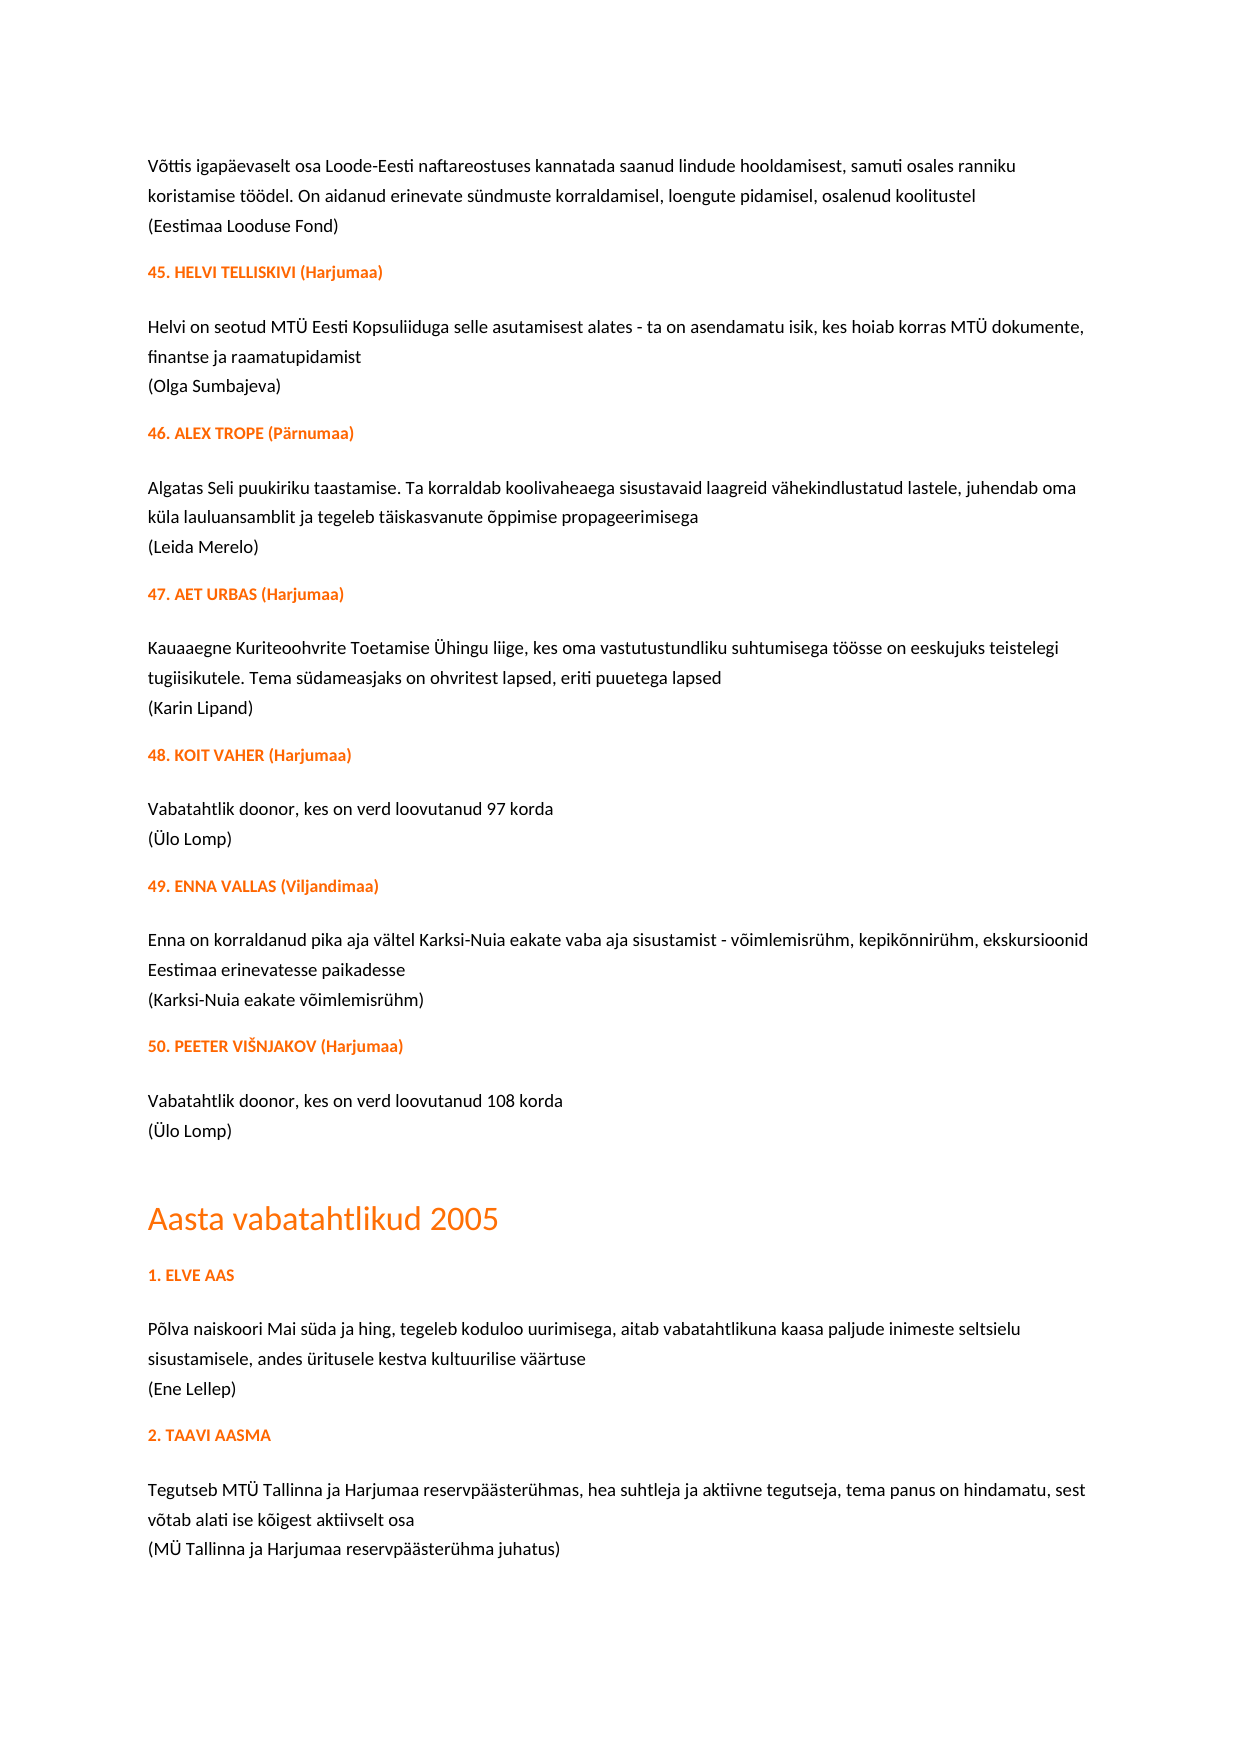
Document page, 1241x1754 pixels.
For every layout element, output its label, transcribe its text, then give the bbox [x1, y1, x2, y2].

text Põlva naiskoori Mai süda ja hing, tegeleb koduloo uurimisega, aitab vabatahtlikuna kaasa paljude inimeste seltsielu sisustamisele, andes üritusele kestva kultuurilise väärtuse (Ene Lellep) [148, 1311, 1093, 1399]
subtitle 47. AET URBAS (Harjumaa) [148, 583, 1093, 605]
text Võttis igapäevaselt osa Loode-Eesti naftareostuses kannatada saanud lindude hooldamisest, samuti osales ranniku koristamise töödel. On aidanud erinevate sündmuste korraldamisel, loengute pidamisel, osalenud koolitustel (Eestimaa Looduse Fond) [148, 148, 1093, 237]
subtitle 46. ALEX TROPE (Pärnumaa) [148, 422, 1093, 444]
text Enna on korraldanud pika aja vältel Karksi-Nuia eakate vaba aja sisustamist - võimlemisrühm, kepikõnnirühm, ekskursioonid Eestimaa erinevatesse paikadesse (Karksi-Nuia eakate võimlemisrühm) [148, 922, 1093, 1011]
text Tegutseb MTÜ Tallinna ja Harjumaa reservpäästerühmas, hea suhtleja ja aktiivne tegutseja, tema panus on hindamatu, sest võtab alati ise kõigest aktiivselt osa (MÜ Tallinna ja Harjumaa reservpäästerühma juhatus) [148, 1471, 1093, 1560]
subtitle 2. TAAVI AASMA [148, 1424, 1093, 1446]
subtitle 50. PEETER VIŠNJAKOV (Harjumaa) [148, 1036, 1093, 1057]
subtitle Aasta vabatahtlikud 2005 [148, 1197, 1093, 1239]
subtitle 45. HELVI TELLISKIVI (Harjumaa) [148, 262, 1093, 283]
subtitle 49. ENNA VALLAS (Viljandimaa) [148, 875, 1093, 897]
subtitle 1. ELVE AAS [148, 1264, 1093, 1286]
subtitle 48. KOIT VAHER (Harjumaa) [148, 744, 1093, 766]
text Algatas Seli puukiriku taastamise. Ta korraldab koolivaheaega sisustavaid laagreid vähekindlustatud lastele, juhendab oma küla lauluansamblit ja tegeleb täiskasvanute õppimise propageerimisega (Leida Merelo) [148, 469, 1093, 558]
text Helvi on seotud MTÜ Eesti Kopsuliiduga selle asutamisest alates - ta on asendamatu isik, kes hoiab korras MTÜ dokumente, finantse ja raamatupidamist (Olga Sumbajeva) [148, 308, 1093, 397]
text Kauaaegne Kuriteoohvrite Toetamise Ühingu liige, kes oma vastutustundliku suhtumisega töösse on eeskujuks teistelegi tugiisikutele. Tema südameasjaks on ohvritest lapsed, eriti puuetega lapsed (Karin Lipand) [148, 630, 1093, 719]
text Vabatahtlik doonor, kes on verd loovutanud 97 korda (Ülo Lomp) [148, 791, 1093, 850]
text Vabatahtlik doonor, kes on verd loovutanud 108 korda (Ülo Lomp) [148, 1082, 1093, 1142]
